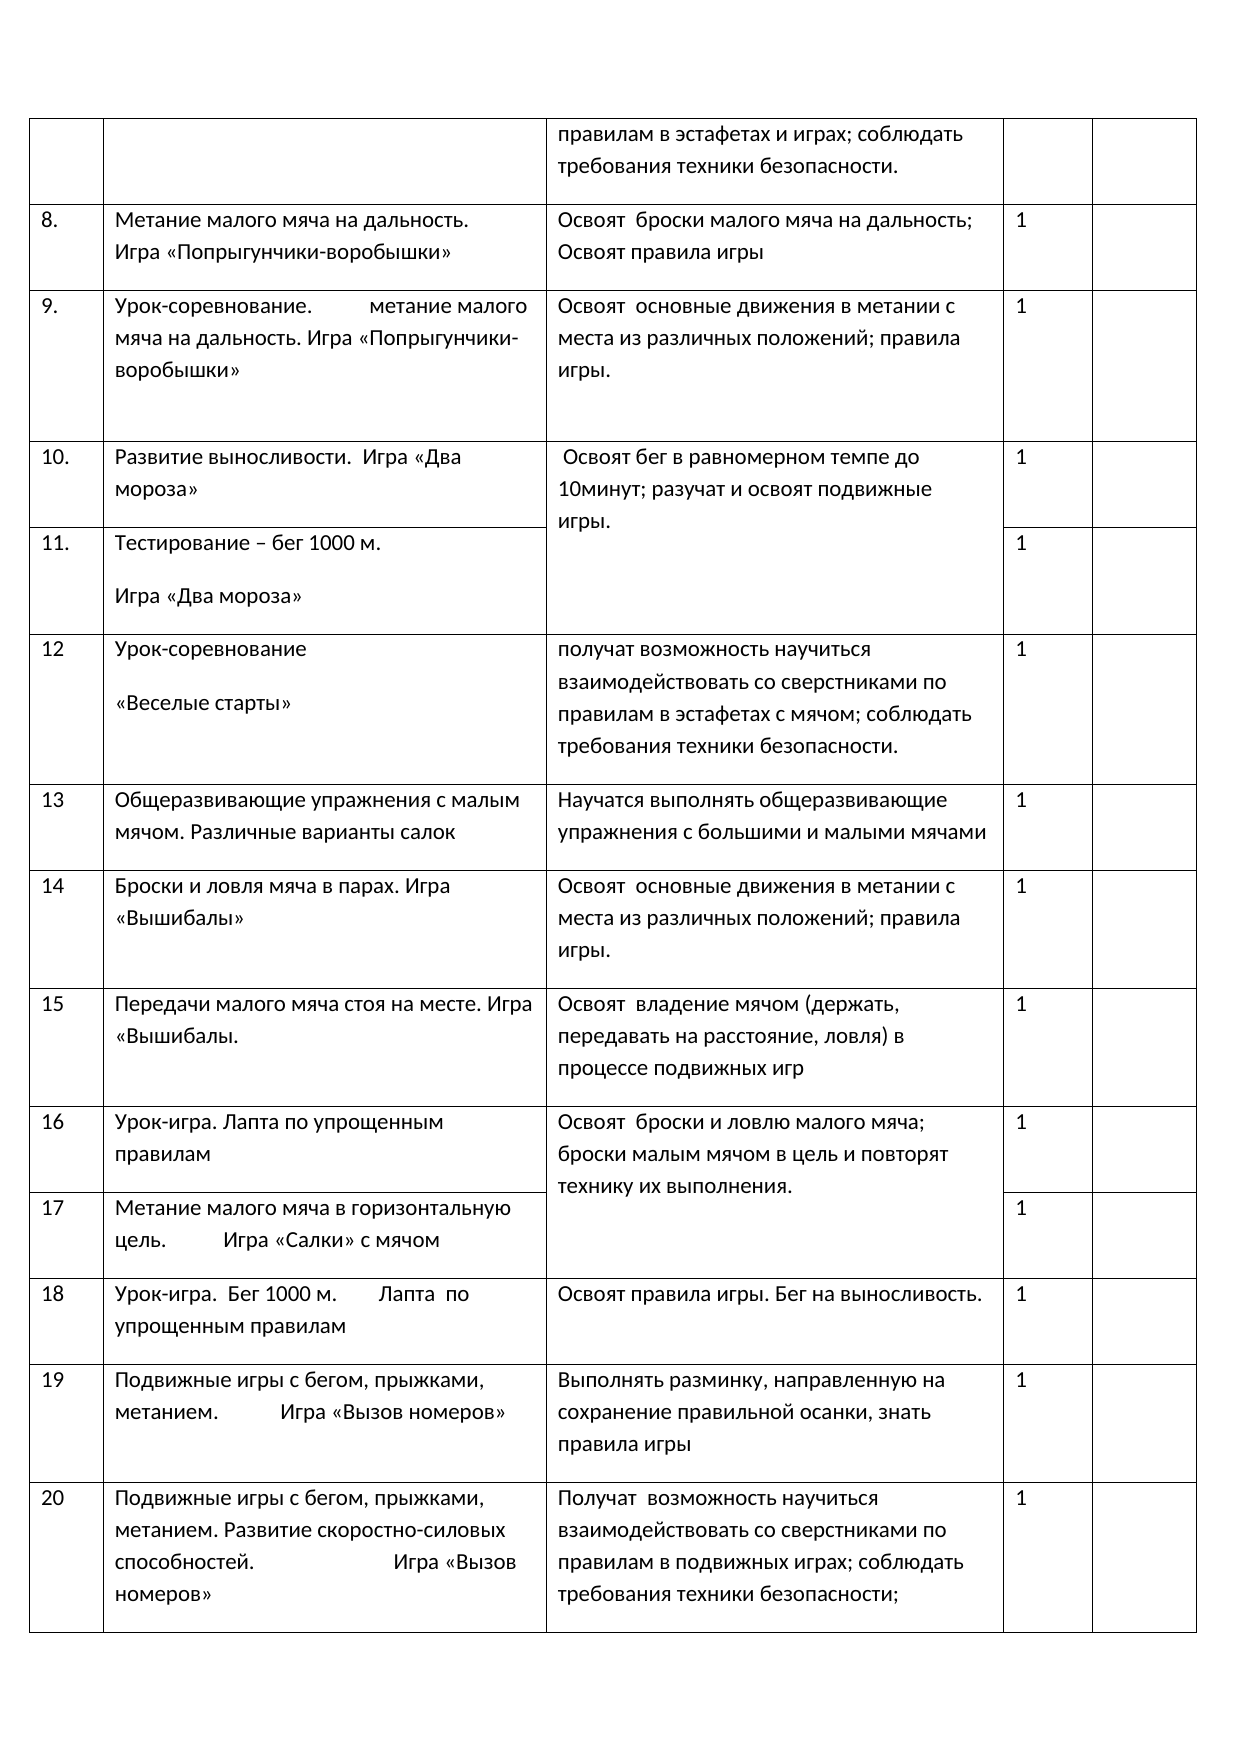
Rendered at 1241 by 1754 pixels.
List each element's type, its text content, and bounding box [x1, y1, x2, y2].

table_cell Подвижные игры с бегом, прыжками, метанием. Развитие скоростно-силовых способностей. Игра «Вызов номеров» [104, 1483, 546, 1632]
table_cell Подвижные игры с бегом, прыжками, метанием. Игра «Вызов номеров» [104, 1365, 546, 1482]
table_cell Урок-соревнование «Веселые старты» [104, 635, 546, 784]
table_cell 11. [30, 528, 103, 633]
table_cell Развитие выносливости. Игра «Два мороза» [104, 442, 546, 527]
table_cell Метание малого мяча в горизонтальную цель. Игра «Салки» с мячом [104, 1193, 546, 1278]
table_cell [1093, 871, 1196, 988]
table_cell 9. [30, 291, 103, 441]
table_cell получат возможность научиться взаимодействовать со сверстниками по правилам в эстафетах с мячом; соблюдать требования техники безопасности. [547, 635, 1003, 784]
table_cell 17 [30, 1193, 103, 1278]
table_cell Освоят владение мячом (держать, передавать на расстояние, ловля) в процессе подвижных игр [547, 989, 1003, 1106]
table_cell Урок-соревнование. метание малого мяча на дальность. Игра «Попрыгунчики-воробышки» [104, 291, 546, 441]
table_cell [547, 119, 1003, 204]
table_cell 14 [30, 871, 103, 988]
table_cell Освоят основные движения в метании с места из различных положений; правила игры. [547, 291, 1003, 441]
table_cell [1093, 1483, 1196, 1632]
table_cell 1 [1004, 205, 1092, 290]
table_cell 18 [30, 1279, 103, 1364]
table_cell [104, 119, 546, 204]
table_cell 8. [30, 205, 103, 290]
table_cell 12 [30, 635, 103, 784]
table_cell Передачи малого мяча стоя на месте. Игра «Вышибалы. [104, 989, 546, 1106]
table_cell 1 [1004, 1365, 1092, 1482]
table_cell [1093, 119, 1196, 204]
table_cell Тестирование – бег 1000 м. Игра «Два мороза» [104, 528, 546, 633]
table_cell [1093, 528, 1196, 633]
table_cell 1 [1004, 989, 1092, 1106]
table_cell [1093, 635, 1196, 784]
table_cell Освоят броски и ловлю малого мяча; броски малым мячом в цель и повторят технику их выполнения. [547, 1107, 1003, 1278]
table_cell Освоят бег в равномерном темпе до 10минут; разучат и освоят подвижные игры. [547, 442, 1003, 633]
table_cell [1093, 1365, 1196, 1482]
table_cell 7. [30, 119, 103, 204]
table_cell [1093, 1279, 1196, 1364]
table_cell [547, 1483, 1003, 1632]
table_cell [1093, 1107, 1196, 1192]
table_cell 1 [1004, 871, 1092, 988]
table_cell Освоят броски малого мяча на дальность; Освоят правила игры [547, 205, 1003, 290]
table_cell 19 [30, 1365, 103, 1482]
table_cell 1 [1004, 119, 1092, 204]
table_cell 16 [30, 1107, 103, 1192]
table_cell 1 [1004, 528, 1092, 633]
table_cell 15 [30, 989, 103, 1106]
table_cell 1 [1004, 442, 1092, 527]
table_cell Научатся выполнять общеразвивающие упражнения с большими и малыми мячами [547, 785, 1003, 870]
table_cell Метание малого мяча на дальность. Игра «Попрыгунчики-воробышки» [104, 205, 546, 290]
table_cell 1 [1004, 291, 1092, 441]
table_cell [1093, 442, 1196, 527]
table_cell 1 [1004, 1279, 1092, 1364]
table_cell [1093, 989, 1196, 1106]
table_cell 1 [1004, 1107, 1092, 1192]
table_cell Освоят основные движения в метании с места из различных положений; правила игры. [547, 871, 1003, 988]
table_cell Выполнять разминку, направленную на сохранение правильной осанки, знать правила игры [547, 1365, 1003, 1482]
table_cell 1 [1004, 1483, 1092, 1632]
table_cell Урок-игра. Бег 1000 м. Лапта по упрощенным правилам [104, 1279, 546, 1364]
table_cell [1093, 1193, 1196, 1278]
table_cell 1 [1004, 785, 1092, 870]
table_cell [1093, 785, 1196, 870]
table_cell 1 [1004, 1193, 1092, 1278]
table_cell [1093, 205, 1196, 290]
table_cell 13 [30, 785, 103, 870]
table_cell 10. [30, 442, 103, 527]
table_cell Освоят правила игры. Бег на выносливость. [547, 1279, 1003, 1364]
table_cell 1 [1004, 635, 1092, 784]
table_cell Урок-игра. Лапта по упрощенным правилам [104, 1107, 546, 1192]
table_cell Броски и ловля мяча в парах. Игра «Вышибалы» [104, 871, 546, 988]
table_cell 20 [30, 1483, 103, 1632]
table_cell [1093, 291, 1196, 441]
table_cell Общеразвивающие упражнения с малым мячом. Различные варианты салок [104, 785, 546, 870]
